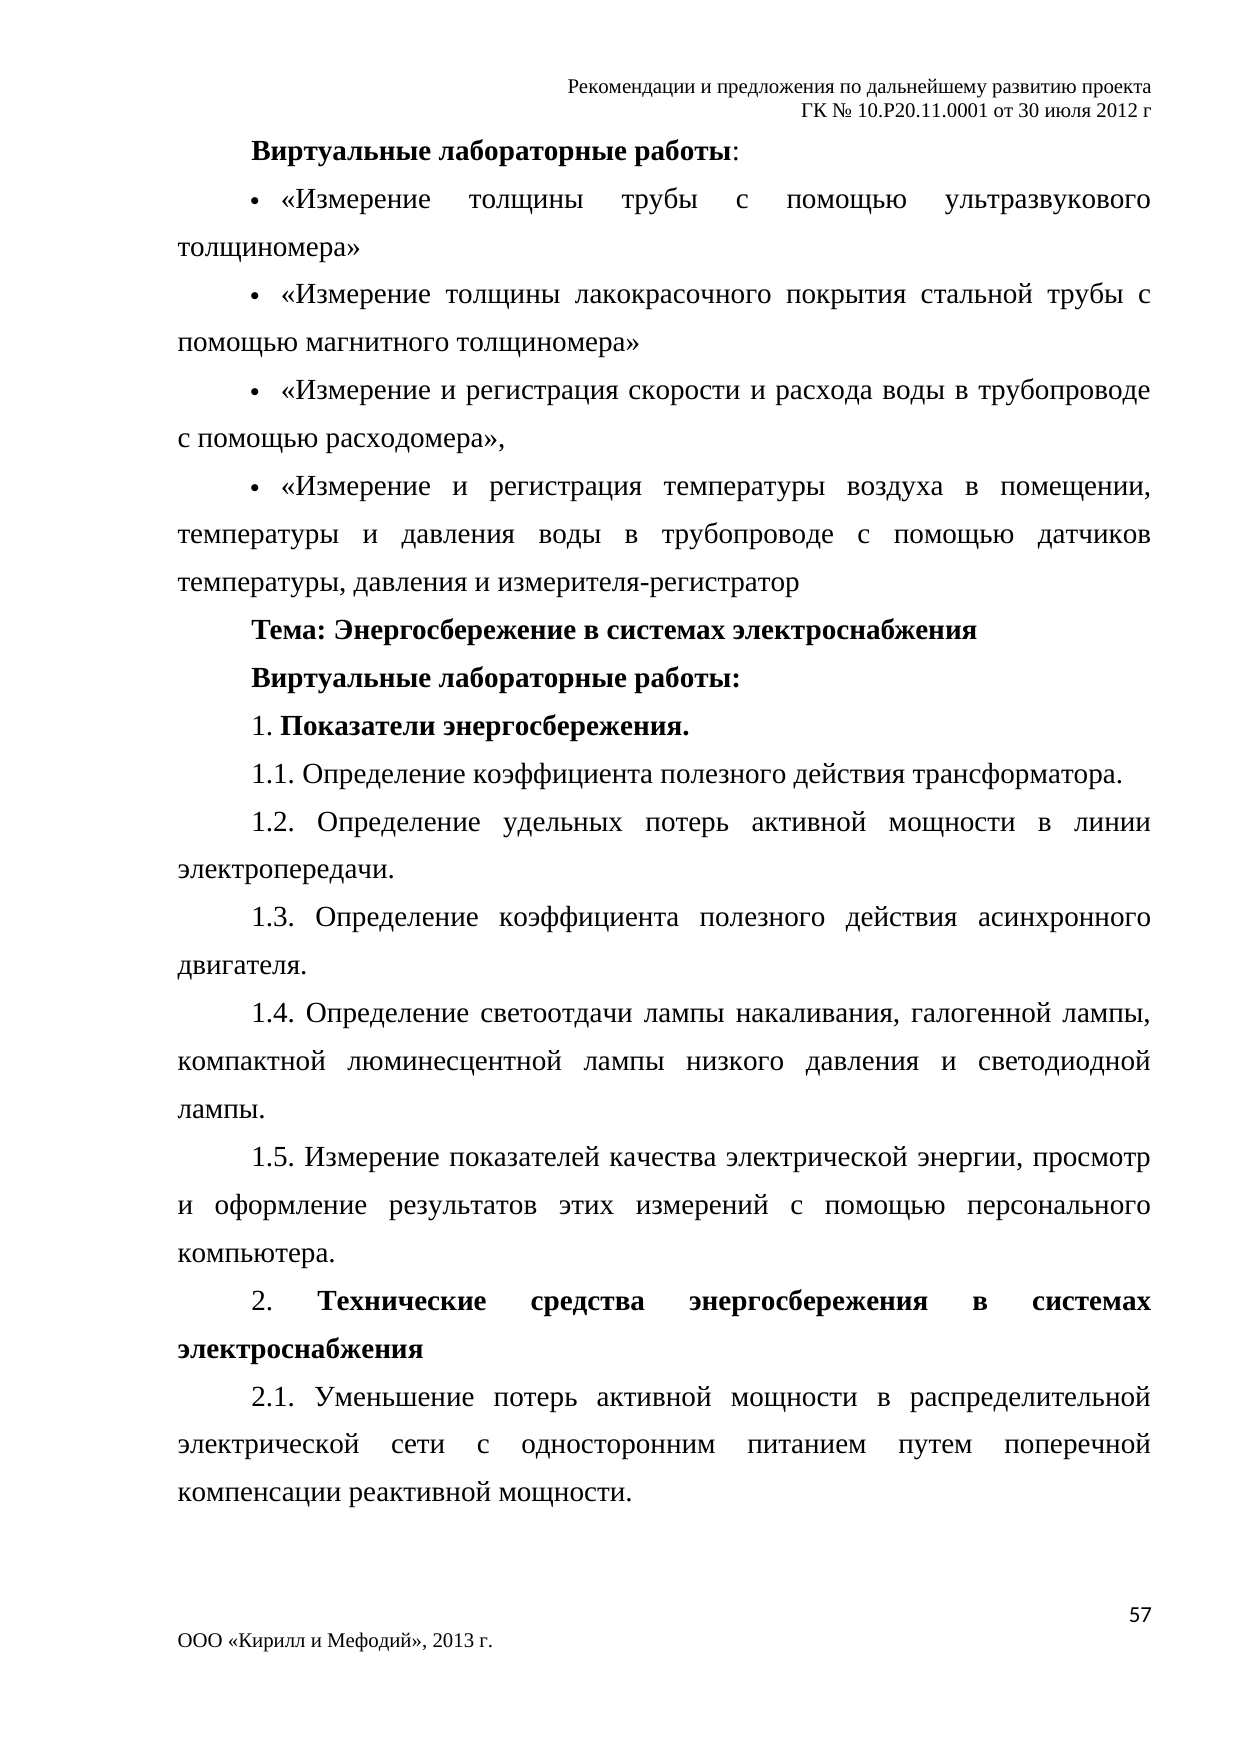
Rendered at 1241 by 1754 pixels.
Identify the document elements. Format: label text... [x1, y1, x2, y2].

text 1.2. Определение удельных потерь активной мощности в линии электропередачи. [177, 793, 1152, 888]
list «Измерение толщины лакокрасочного покрытия стальной трубы с помощью магнитного толщиномера» [177, 266, 1152, 361]
list «Измерение и регистрация скорости и расхода воды в трубопроводе с помощью расходомера», [177, 361, 1152, 457]
text Виртуальные лабораторные работы: [177, 649, 1152, 697]
text 1. Показатели энергосбережения. [177, 697, 1152, 745]
list «Измерение толщины трубы с помощью ультразвукового толщиномера» [177, 170, 1152, 266]
text 1.4. Определение светоотдачи лампы накаливания, галогенной лампы, компактной люминесцентной лампы низкого давления и светодиодной лампы. [177, 984, 1152, 1128]
list «Измерение и регистрация температуры воздуха в помещении, температуры и давления воды в трубопроводе с помощью датчиков температуры, давления и измерителя-регистратор [177, 457, 1152, 601]
subtitle Тема: Энергосбережение в системах электроснабжения [177, 601, 1152, 649]
text 2.1. Уменьшение потерь активной мощности в распределительной электрической сети с односторонним питанием путем поперечной компенсации реактивной мощности. [177, 1368, 1152, 1511]
text 1.1. Определение коэффициента полезного действия трансформатора. [177, 745, 1152, 793]
text 1.5. Измерение показателей качества электрической энергии, просмотр и оформление результатов этих измерений с помощью персонального компьютера. [177, 1128, 1152, 1272]
text 1.3. Определение коэффициента полезного действия асинхронного двигателя. [177, 888, 1152, 984]
text Виртуальные лабораторные работы: [177, 122, 1152, 170]
text 2. Технические средства энергосбережения в системах электроснабжения [177, 1272, 1152, 1368]
